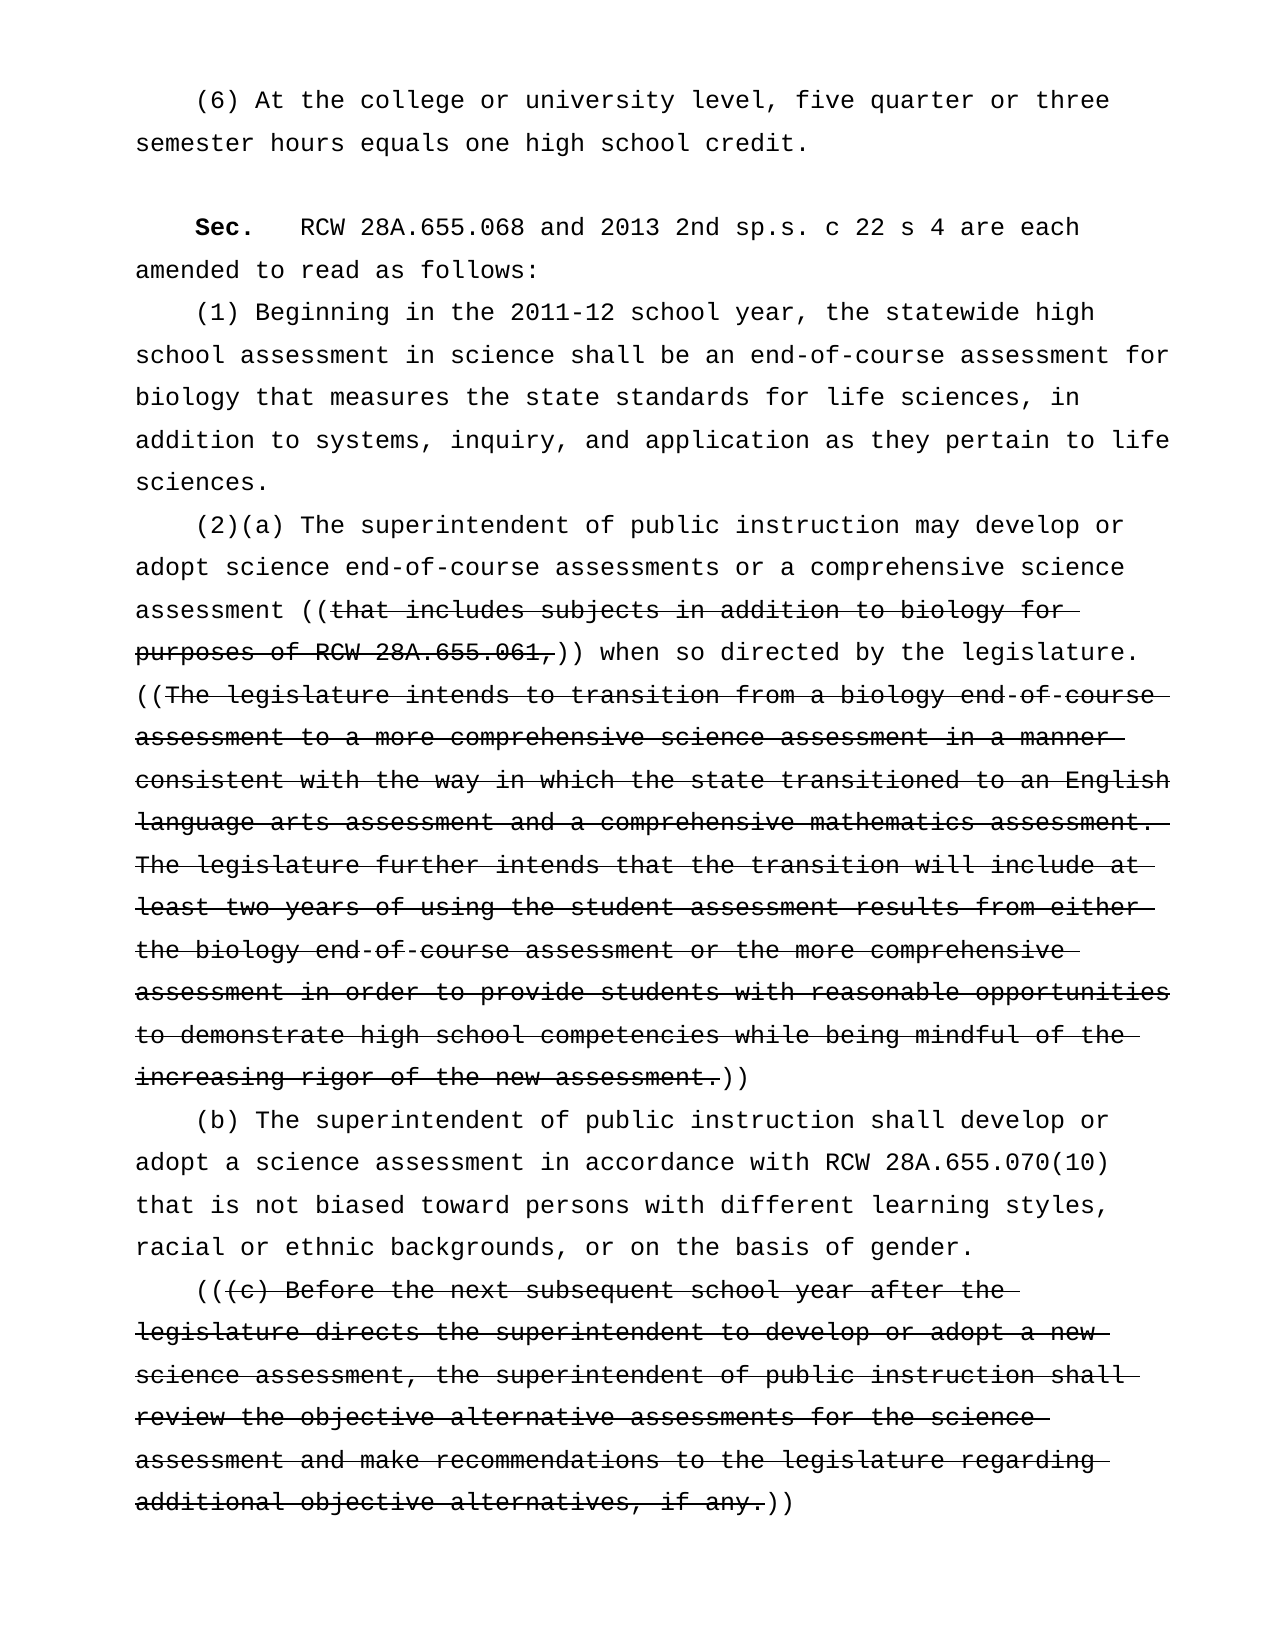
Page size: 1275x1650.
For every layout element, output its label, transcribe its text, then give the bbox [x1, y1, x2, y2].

text Sec. RCW 28A.655.068 and 2013 2nd sp.s. c 22 s 4 are each amended to read as follows: [135, 202, 1170, 287]
text (b) The superintendent of public instruction shall develop or adopt a science assessment in accordance with RCW 28A.655.070(10) that is not biased toward persons with different learning styles, racial or ethnic backgrounds, or on the basis of gender. [135, 1094, 1170, 1264]
text (2)(a) The superintendent of public instruction may develop or adopt science end-of-course assessments or a comprehensive science assessment ((that includes subjects in addition to biology for purposes of RCW 28A.655.061,)) when so directed by the legislature. ((The legislature intends to transition from a biology end-of-course assessment to a more comprehensive science assessment in a manner consistent with the way in which the state transitioned to an English language arts assessment and a comprehensive mathematics assessment. The legislature further intends that the transition will include at least two years of using the student assessment results from either the biology end-of-course assessment or the more comprehensive assessment in order to provide students with reasonable opportunities to demonstrate high school competencies while being mindful of the increasing rigor of the new assessment.)) [135, 825, 1170, 993]
text (6) At the college or university level, five quarter or three semester hours equals one high school credit. [135, 75, 1170, 160]
text (2)(a) The superintendent of public instruction may develop or adopt science end-of-course assessments or a comprehensive science assessment ((that includes subjects in addition to biology for purposes of RCW 28A.655.061,)) when so directed by the legislature. ((The legislature intends to transition from a biology end-of-course assessment to a more comprehensive science assessment in a manner consistent with the way in which the state transitioned to an English language arts assessment and a comprehensive mathematics assessment. The legislature further intends that the transition will include at least two years of using the student assessment results from either the biology end-of-course assessment or the more comprehensive assessment in order to provide students with reasonable opportunities to demonstrate high school competencies while being mindful of the increasing rigor of the new assessment.)) [135, 499, 1170, 781]
text (1) Beginning in the 2011-12 school year, the statewide high school assessment in science shall be an end-of-course assessment for biology that measures the state standards for life sciences, in addition to systems, inquiry, and application as they pertain to life sciences. [135, 287, 1170, 499]
text (2)(a) The superintendent of public instruction may develop or adopt science end-of-course assessments or a comprehensive science assessment ((that includes subjects in addition to biology for purposes of RCW 28A.655.061,)) when so directed by the legislature. ((The legislature intends to transition from a biology end-of-course assessment to a more comprehensive science assessment in a manner consistent with the way in which the state transitioned to an English language arts assessment and a comprehensive mathematics assessment. The legislature further intends that the transition will include at least two years of using the student assessment results from either the biology end-of-course assessment or the more comprehensive assessment in order to provide students with reasonable opportunities to demonstrate high school competencies while being mindful of the increasing rigor of the new assessment.)) [135, 995, 1170, 1094]
text (((c) Before the next subsequent school year after the legislature directs the superintendent to develop or adopt a new science assessment, the superintendent of public instruction shall review the objective alternative assessments for the science assessment and make recommendations to the legislature regarding additional objective alternatives, if any.)) [135, 1264, 1170, 1519]
